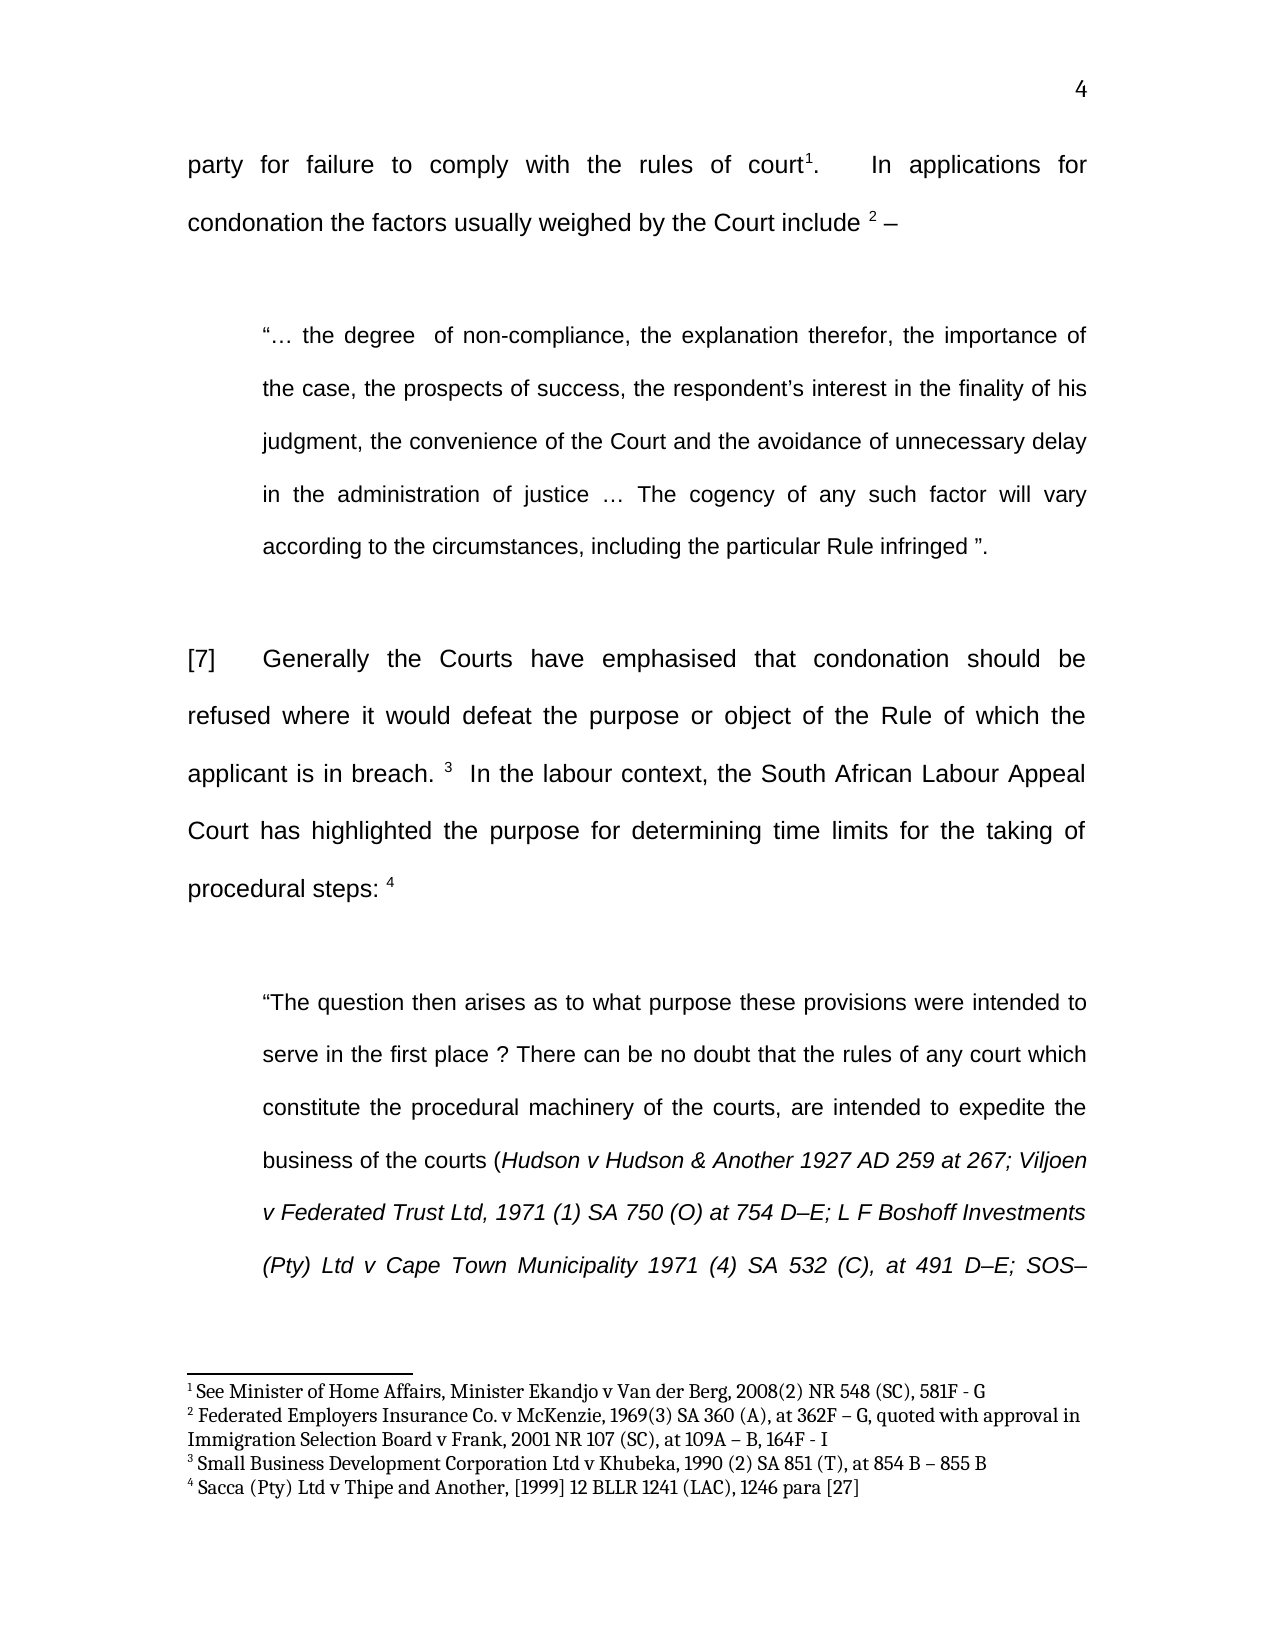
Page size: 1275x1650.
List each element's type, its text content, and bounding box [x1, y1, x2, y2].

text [187, 150, 1087, 236]
text “… the degree of non-compliance, the explanation therefor, the importance of the case, the prospects of success, the respondent’s interest in the finality of his judgment, the convenience of the Court and the avoidance of unnecessary delay in the administration of justice … The cogency of any such factor will vary according to the circumstances, including the particular Rule infringed ”. [262, 322, 1087, 560]
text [262, 988, 1087, 1278]
text [7] Generally the Courts have emphasised that condonation should be refused where it would defeat the purpose or object of the Rule of which the applicant is in breach. In the labour context, the South African Labour Appeal Court has highlighted the purpose for determining time limits for the taking of procedural steps: [187, 643, 1087, 902]
